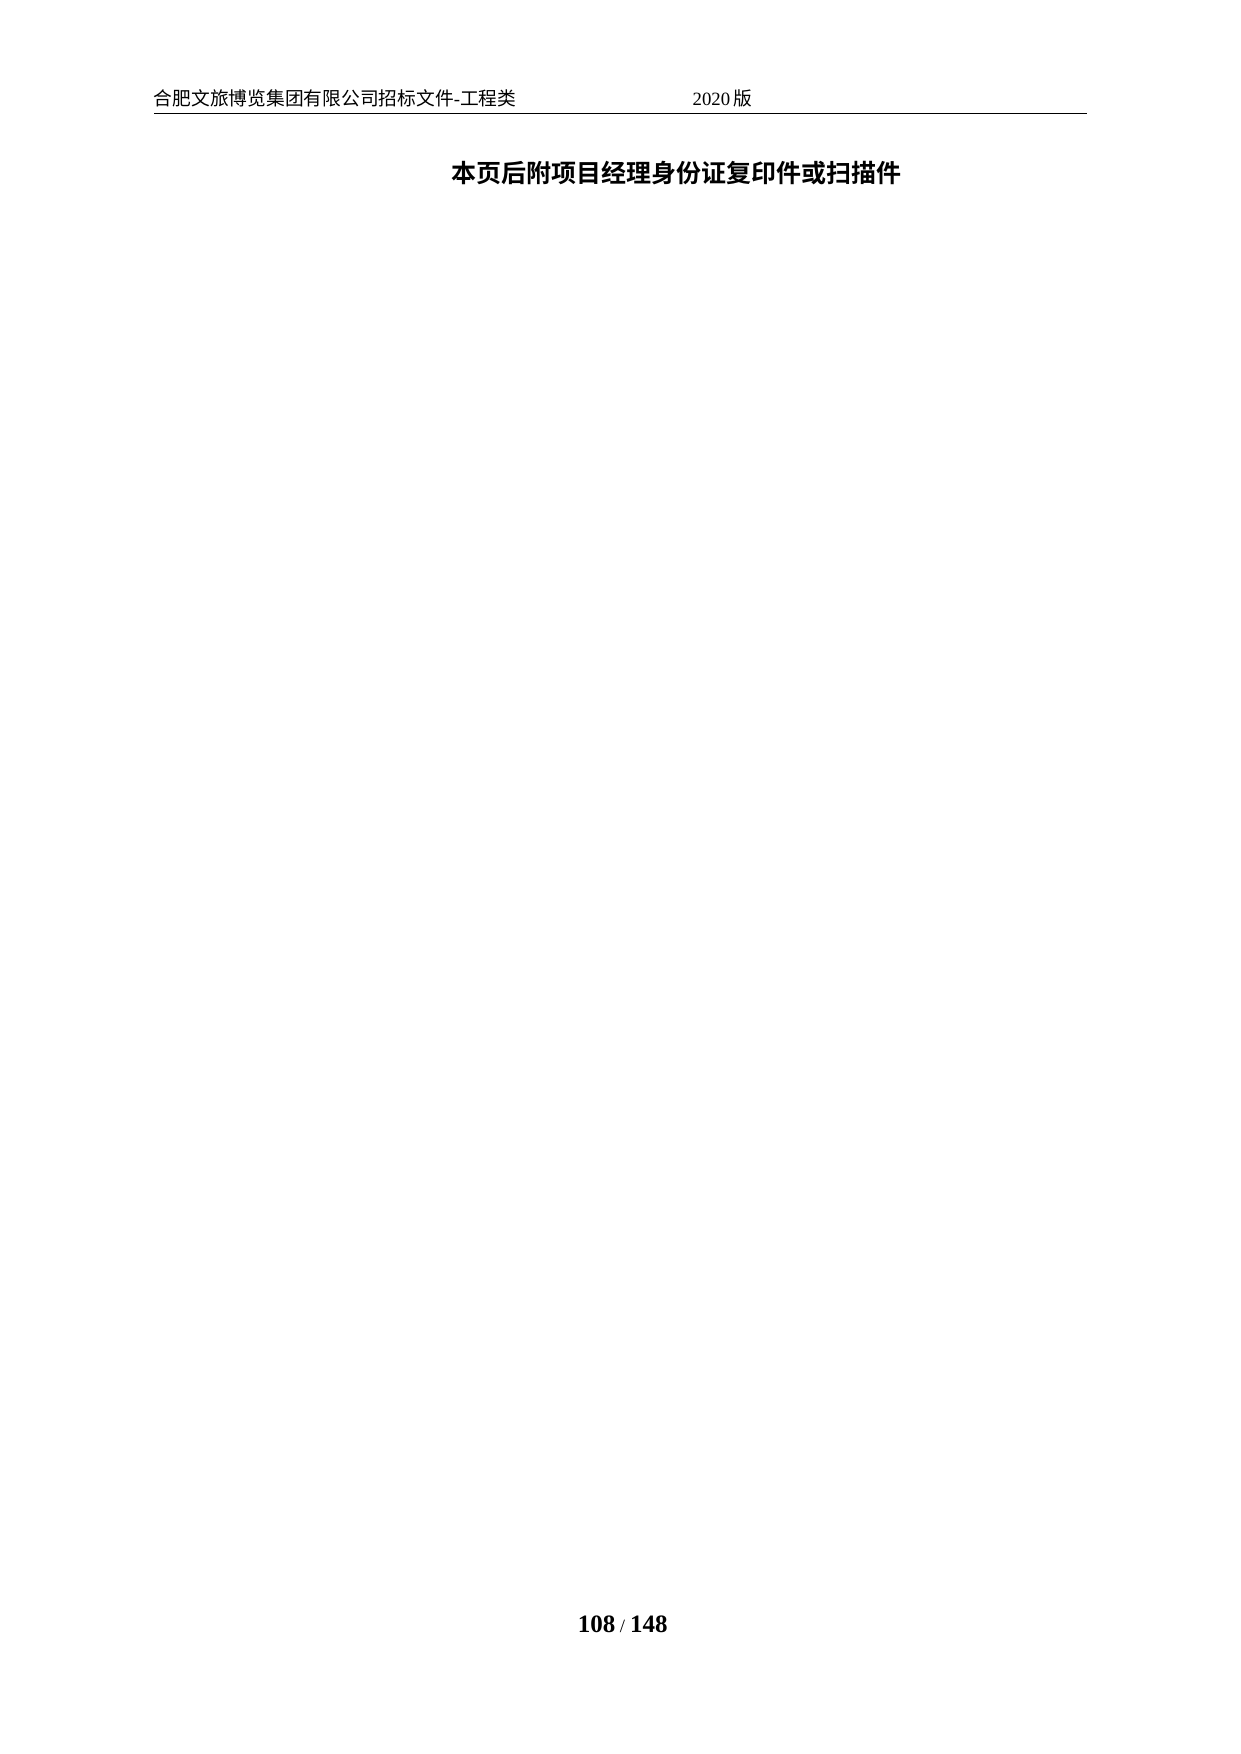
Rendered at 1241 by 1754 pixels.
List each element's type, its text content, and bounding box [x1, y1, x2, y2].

text 本页后附项目经理身份证复印件或扫描件 [191, 153, 1087, 190]
